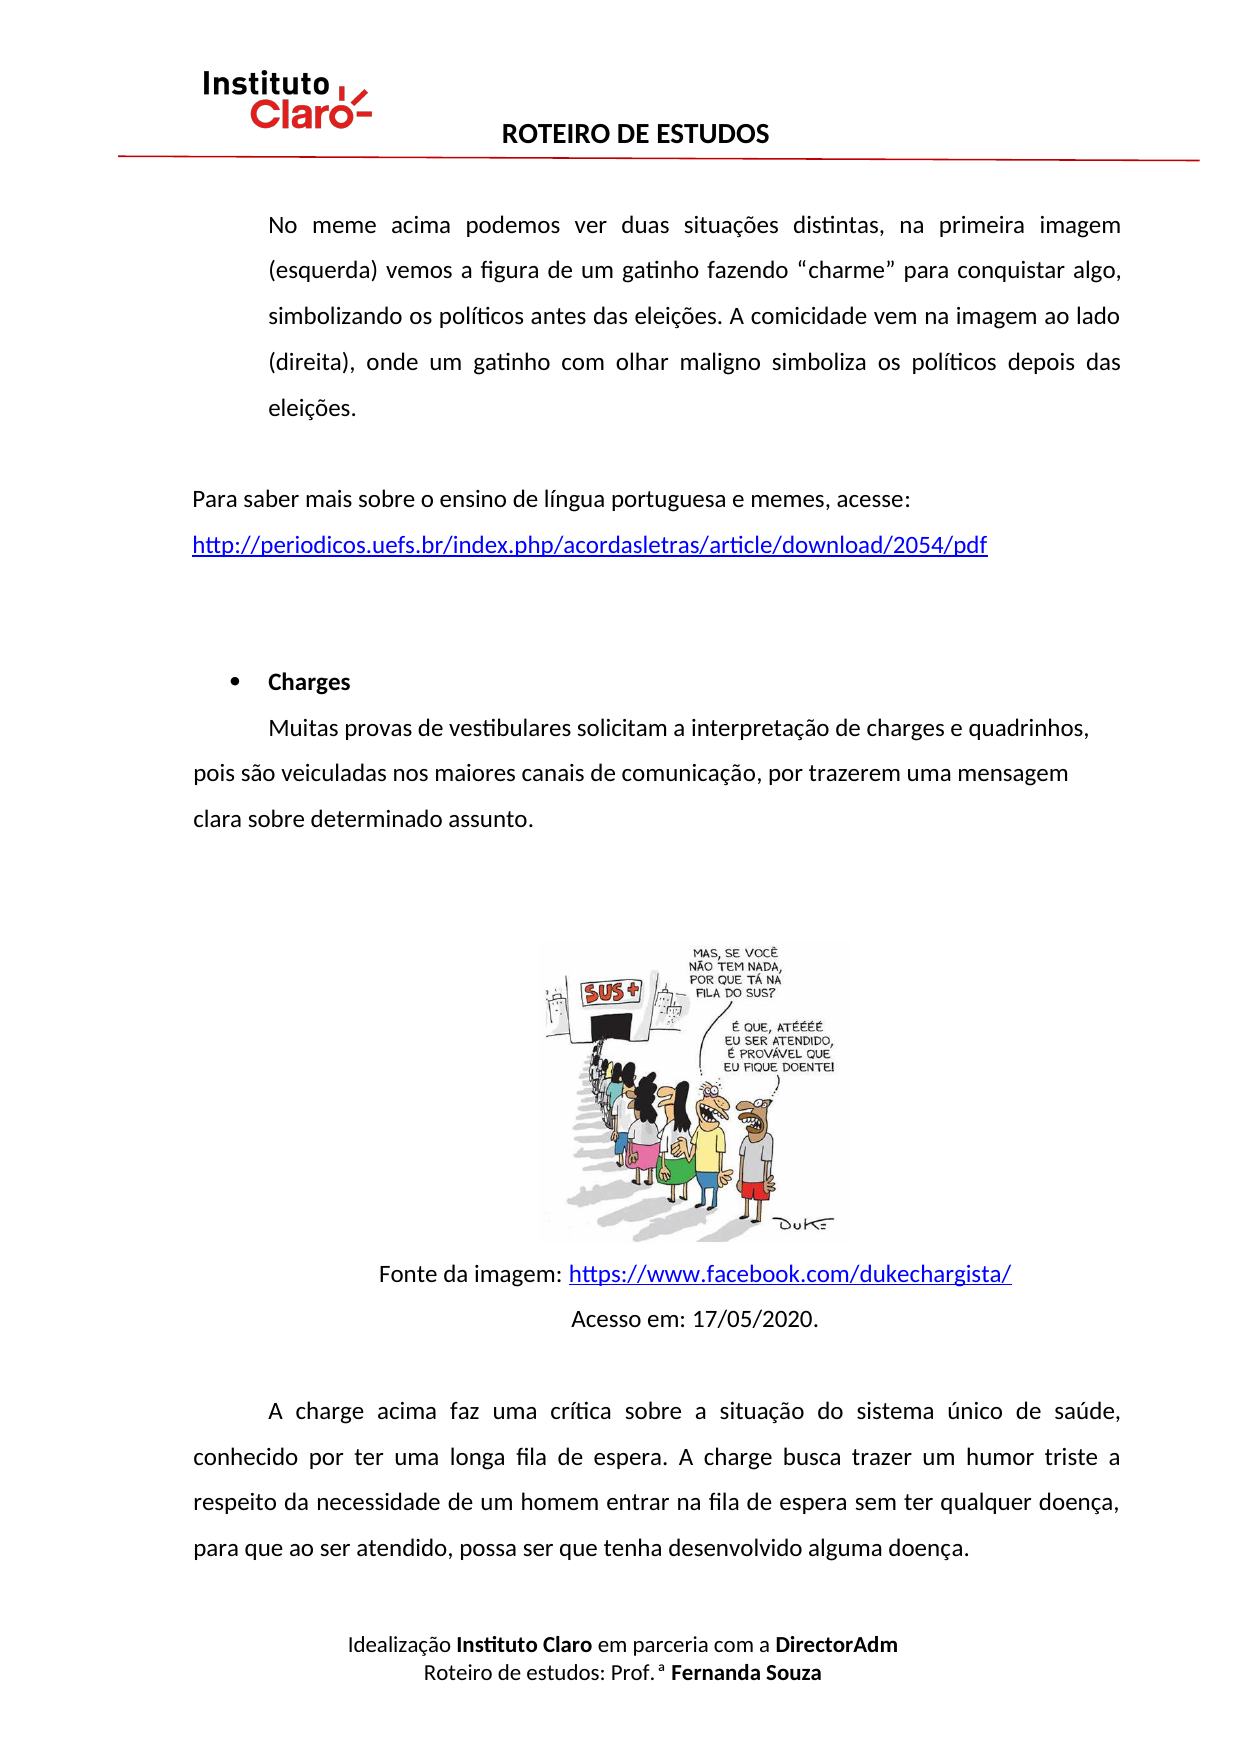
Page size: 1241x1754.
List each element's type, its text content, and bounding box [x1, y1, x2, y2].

text Muitas provas de vestibulares solicitam a interpretação de charges e quadrinhos, pois são veiculadas nos maiores canais de comunicação, por trazerem uma mensagem clara sobre determinado assunto. [193, 712, 1122, 834]
text No meme acima podemos ver duas situações distintas, na primeira imagem (esquerda) vemos a figura de um gatinho fazendo “charme” para conquistar algo, simbolizando os políticos antes das eleições. A comicidade vem na imagem ao lado (direita), onde um gatinho com olhar maligno simboliza os políticos depois das eleições. [268, 209, 1122, 422]
picture [539, 940, 852, 1244]
text Acesso em: 17/05/2020. [193, 1303, 1122, 1334]
text A charge acima faz uma crítica sobre a situação do sistema único de saúde, conhecido por ter uma longa fila de espera. A charge busca trazer um humor triste a respeito da necessidade de um homem entrar na fila de espera sem ter qualquer doença, para que ao ser atendido, possa ser que tenha desenvolvido alguma doença. [193, 1395, 1122, 1563]
text Fonte da imagem: https://www.facebook.com/dukechargista/ [193, 1258, 1122, 1288]
picture [190, 59, 383, 144]
text http://periodicos.uefs.br/index.php/acordasletras/article/download/2054/pdf [192, 529, 1122, 559]
list Charges [231, 666, 1122, 697]
text Para saber mais sobre o ensino de língua portuguesa e memes, acesse: [192, 483, 1122, 514]
